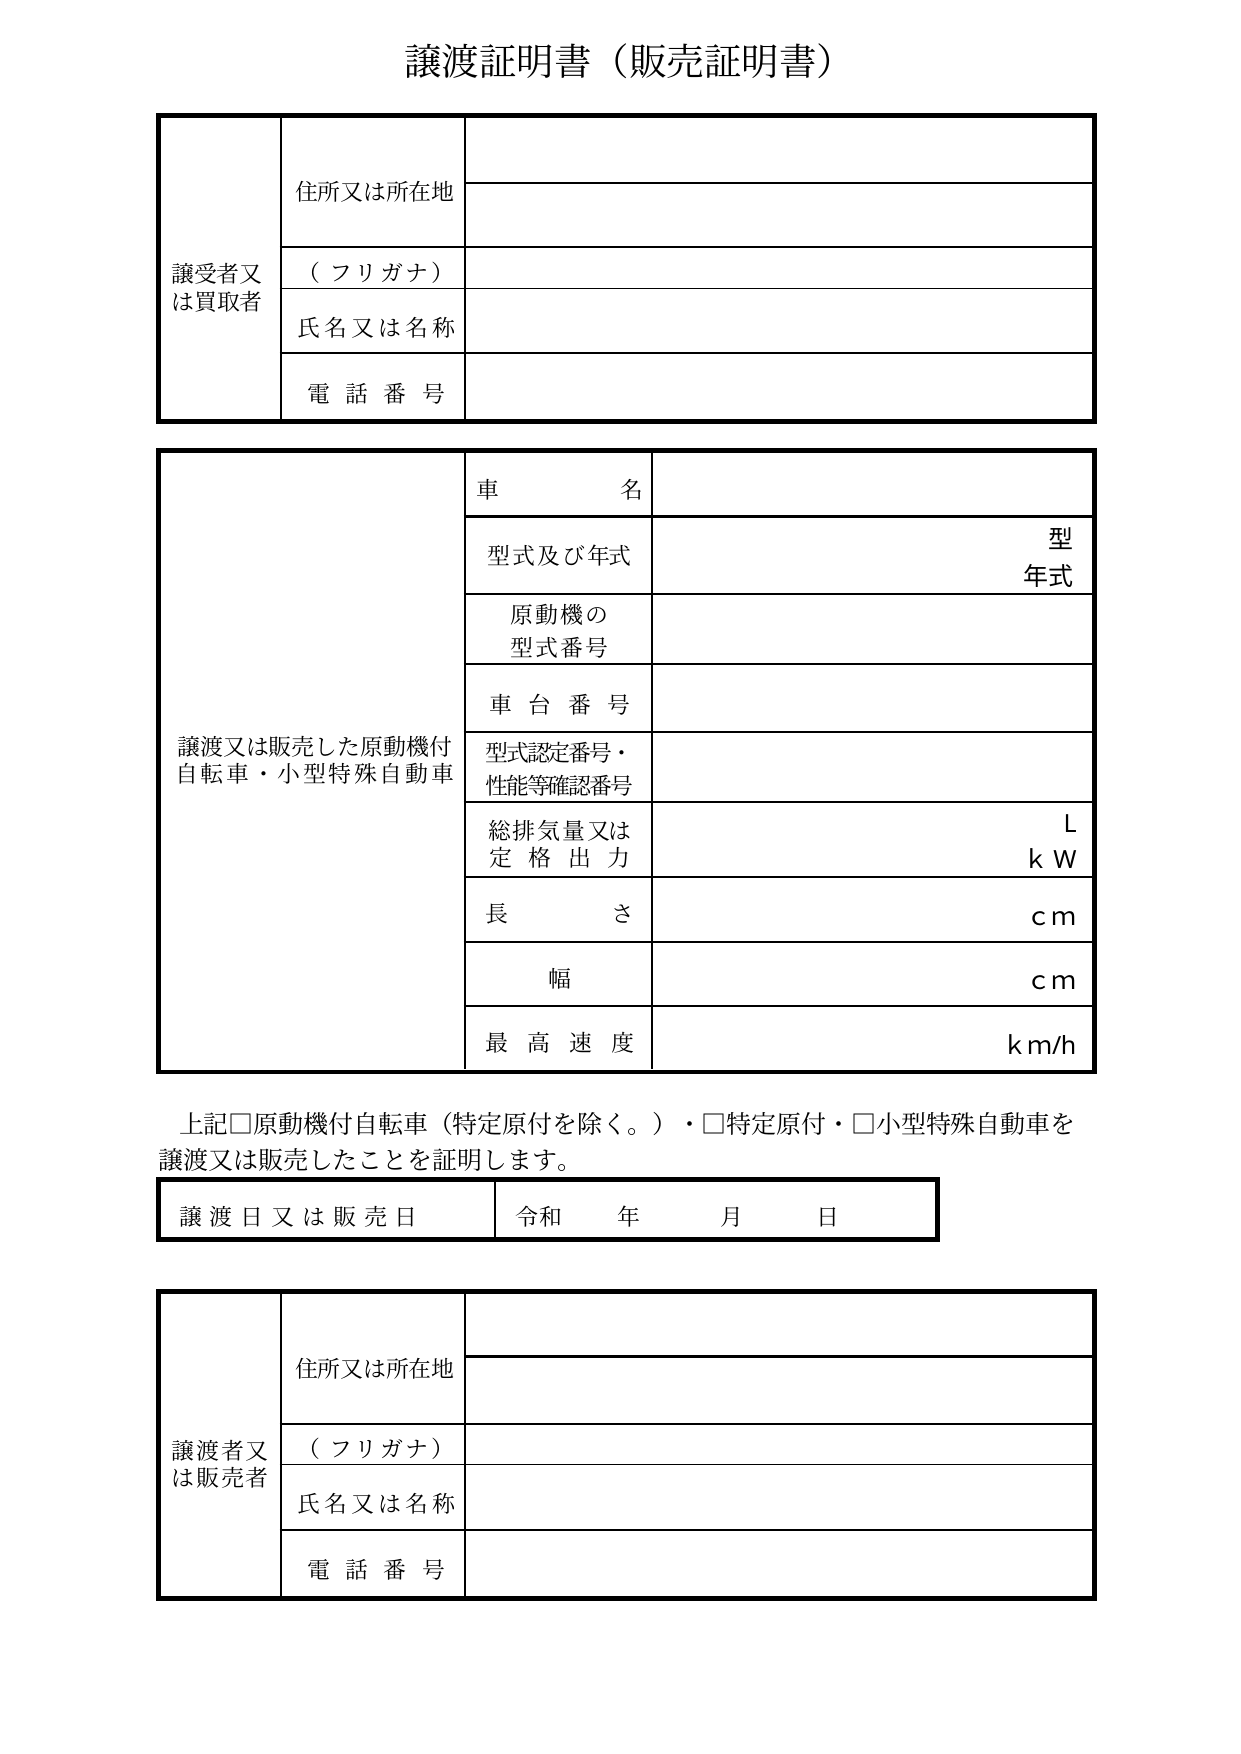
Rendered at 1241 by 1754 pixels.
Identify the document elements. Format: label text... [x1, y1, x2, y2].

table_cell 型 式 及 び 年式 [466, 518, 651, 592]
table_cell 電 話 番 号 [282, 354, 464, 419]
table_cell [653, 595, 1092, 663]
table_cell 氏名又は名称 [282, 289, 464, 352]
table_header 譲渡者又は販売者 [161, 1294, 280, 1596]
table_header 譲渡又は販売した原動機付自転車・小型特殊自動車 [161, 453, 464, 1069]
table_cell （ フリガナ） [282, 248, 464, 287]
table_header 住所又は所在地 [282, 1294, 464, 1423]
table_cell （ フリガナ） [282, 1425, 464, 1464]
text 譲渡証明書（販売証明書） [179, 32, 1080, 86]
table_cell [466, 1531, 1092, 1596]
table_cell [466, 1425, 1092, 1464]
table_cell [466, 1358, 1092, 1423]
table_cell [466, 289, 1092, 352]
table_header [653, 453, 1092, 515]
table_cell [653, 665, 1092, 731]
table_cell L ｋW [653, 803, 1092, 876]
table_header 令和 年 月 日 [496, 1182, 935, 1237]
table_header [466, 118, 1092, 182]
table_cell 総 排 気 量 又は定 格 出 力 [466, 803, 651, 876]
table_cell 型式認定番号・ 性能等確認番号 [466, 733, 651, 801]
table_cell ｃｍ [653, 878, 1092, 941]
table_cell 車 台 番 号 [466, 665, 651, 731]
table_cell [466, 184, 1092, 246]
table_cell 電 話 番 号 [282, 1531, 464, 1596]
table_header 譲 渡 日 又 は 販 売 日 [161, 1182, 494, 1237]
table_cell 長 さ [466, 878, 651, 941]
table_header 譲受者又は買取者 [161, 118, 280, 419]
table_cell 型 年式 [653, 518, 1092, 592]
table_header [466, 1294, 1092, 1355]
text 上記□原動機付自転車（特定原付を除く。）・□特定原付・□小型特殊自動車を譲渡又は販売したことを証明します。 [158, 1105, 1080, 1177]
table_cell 幅 [466, 943, 651, 1005]
table_cell 原 動 機 の 型 式 番 号 [466, 595, 651, 663]
table_cell [653, 733, 1092, 801]
table_cell 氏名又は名称 [282, 1465, 464, 1529]
table_header 車 名 [466, 453, 651, 515]
table_cell [466, 248, 1092, 287]
table_cell [466, 354, 1092, 419]
table_cell [466, 1465, 1092, 1529]
table_cell ｃｍ [653, 943, 1092, 1005]
table_cell 最 高 速 度 [466, 1007, 651, 1069]
table_cell ｋｍ/h [653, 1007, 1092, 1069]
table_header 住所又は所在地 [282, 118, 464, 246]
